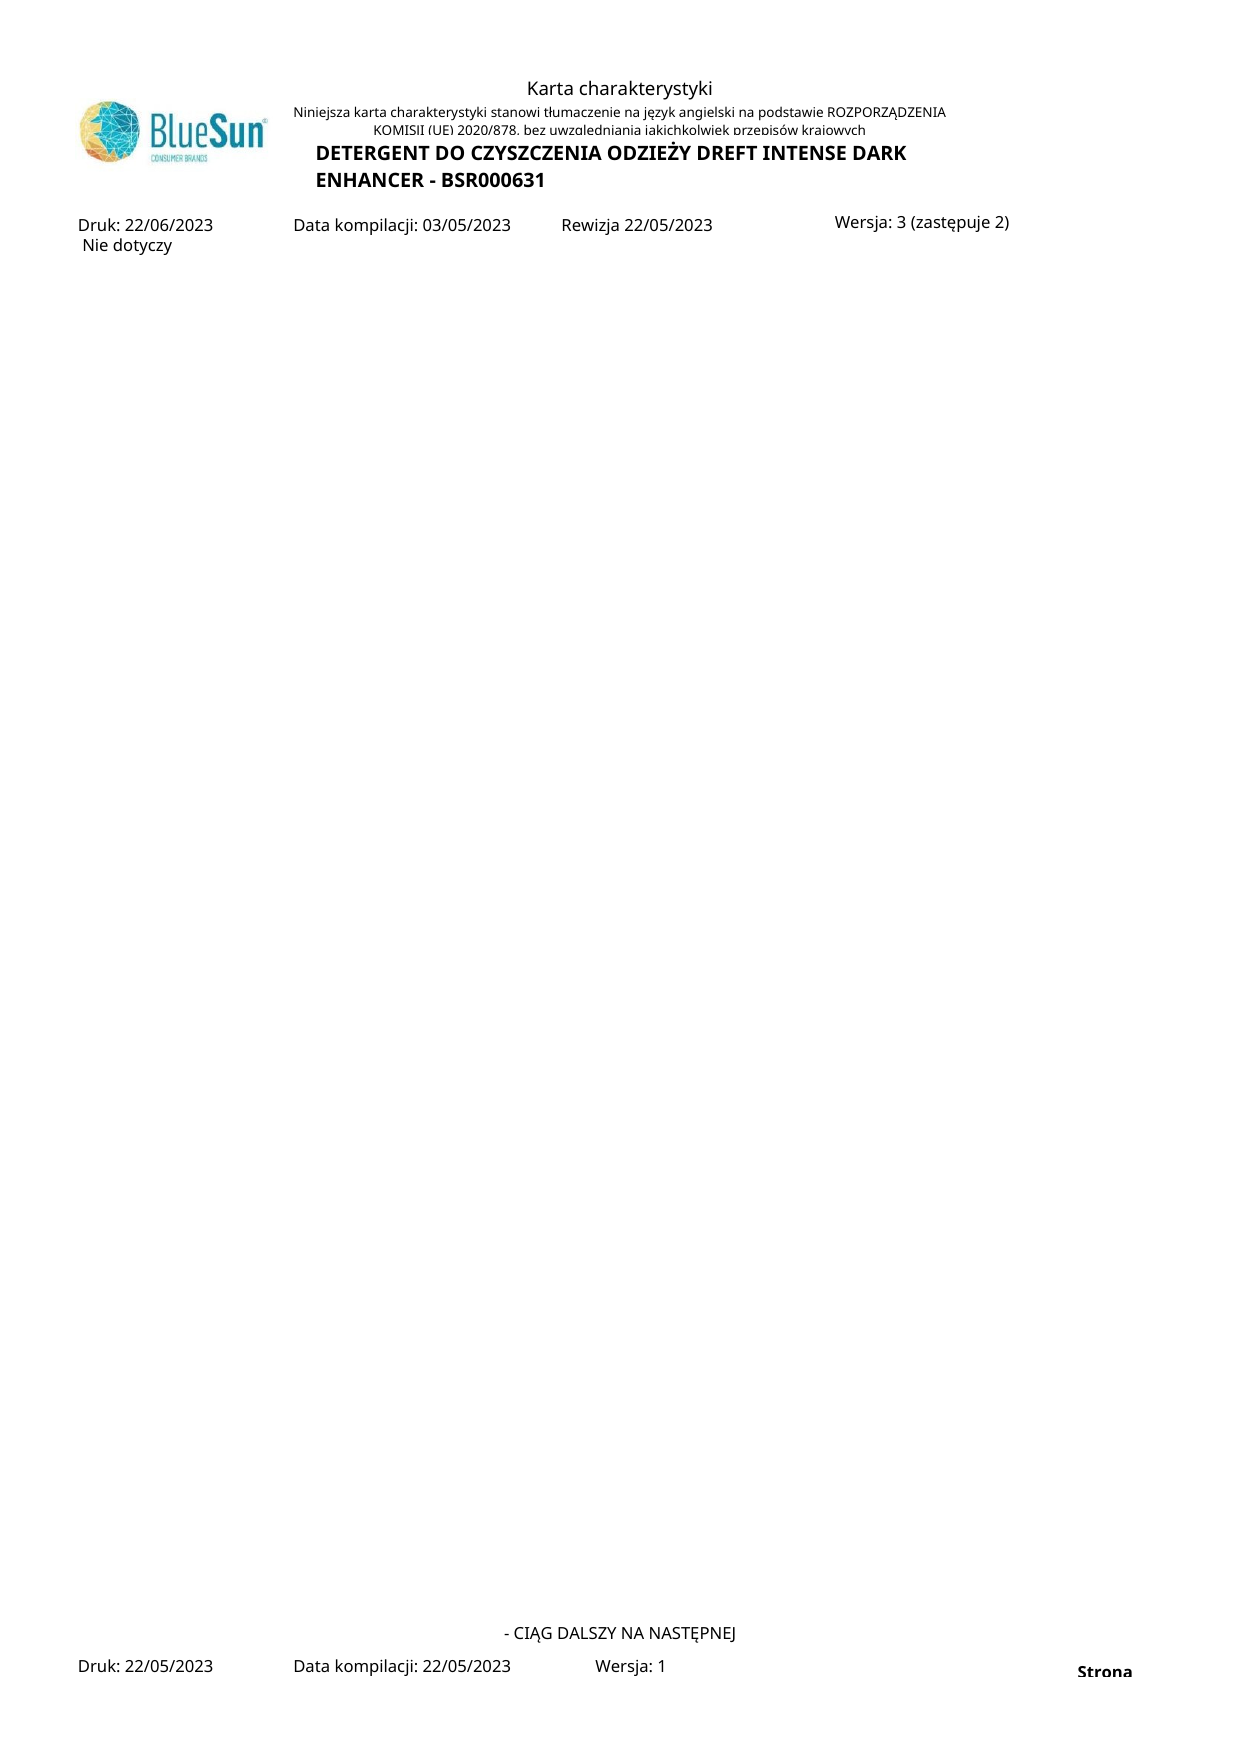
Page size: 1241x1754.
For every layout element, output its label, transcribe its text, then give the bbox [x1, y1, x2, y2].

picture [75, 98, 274, 172]
text Nie dotyczy [82, 233, 477, 256]
